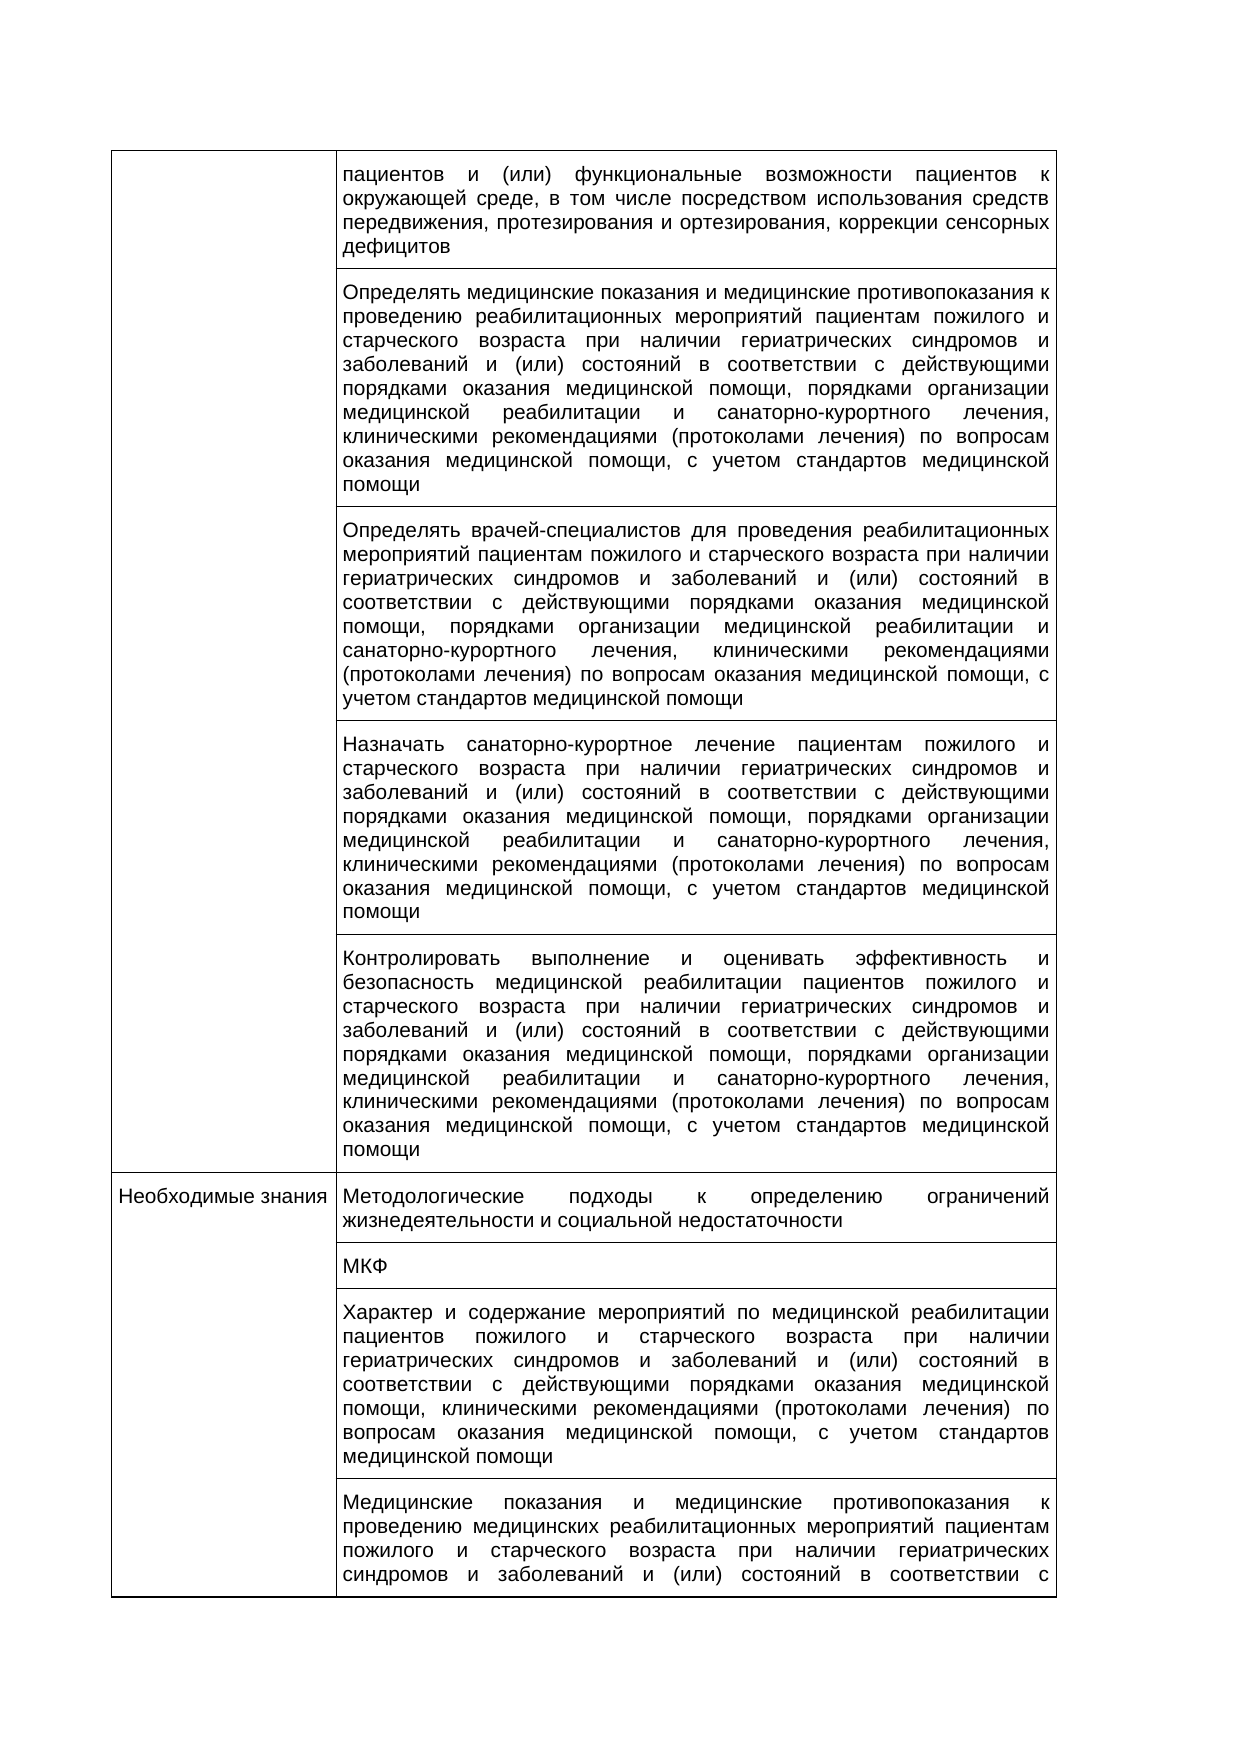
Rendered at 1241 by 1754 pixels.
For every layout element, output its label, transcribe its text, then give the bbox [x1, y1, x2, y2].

table_cell МКФ [337, 1243, 1056, 1288]
table_cell Контролировать выполнение и оценивать эффективность и безопасность медицинской реабилитации пациентов пожилого и старческого возраста при наличии гериатрических синдромов и заболеваний и (или) состояний в соответствии с действующими порядками оказания медицинской помощи, порядками организации медицинской реабилитации и санаторно-курортного лечения, клиническими рекомендациями (протоколами лечения) по вопросам оказания медицинской помощи, с учетом стандартов медицинской помощи [337, 935, 1056, 1172]
table_cell Определять врачей-специалистов для проведения реабилитационных мероприятий пациентам пожилого и старческого возраста при наличии гериатрических синдромов и заболеваний и (или) состояний в соответствии с действующими порядками оказания медицинской помощи, порядками организации медицинской реабилитации и санаторно-курортного лечения, клиническими рекомендациями (протоколами лечения) по вопросам оказания медицинской помощи, с учетом стандартов медицинской помощи [337, 507, 1056, 720]
table_cell Назначать санаторно-курортное лечение пациентам пожилого и старческого возраста при наличии гериатрических синдромов и заболеваний и (или) состояний в соответствии с действующими порядками оказания медицинской помощи, порядками организации медицинской реабилитации и санаторно-курортного лечения, клиническими рекомендациями (протоколами лечения) по вопросам оказания медицинской помощи, с учетом стандартов медицинской помощи [337, 721, 1056, 934]
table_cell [337, 151, 1056, 268]
table_cell Методологические подходы к определению ограничений жизнедеятельности и социальной недостаточности [337, 1173, 1056, 1242]
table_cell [337, 1479, 1056, 1596]
table_cell Определять медицинские показания и медицинские противопоказания к проведению реабилитационных мероприятий пациентам пожилого и старческого возраста при наличии гериатрических синдромов и заболеваний и (или) состояний в соответствии с действующими порядками оказания медицинской помощи, порядками организации медицинской реабилитации и санаторно-курортного лечения, клиническими рекомендациями (протоколами лечения) по вопросам оказания медицинской помощи, с учетом стандартов медицинской помощи [337, 269, 1056, 506]
table_cell Необходимые знания [112, 1173, 336, 1596]
table_cell Характер и содержание мероприятий по медицинской реабилитации пациентов пожилого и старческого возраста при наличии гериатрических синдромов и заболеваний и (или) состояний в соответствии с действующими порядками оказания медицинской помощи, клиническими рекомендациями (протоколами лечения) по вопросам оказания медицинской помощи, с учетом стандартов медицинской помощи [337, 1289, 1056, 1478]
